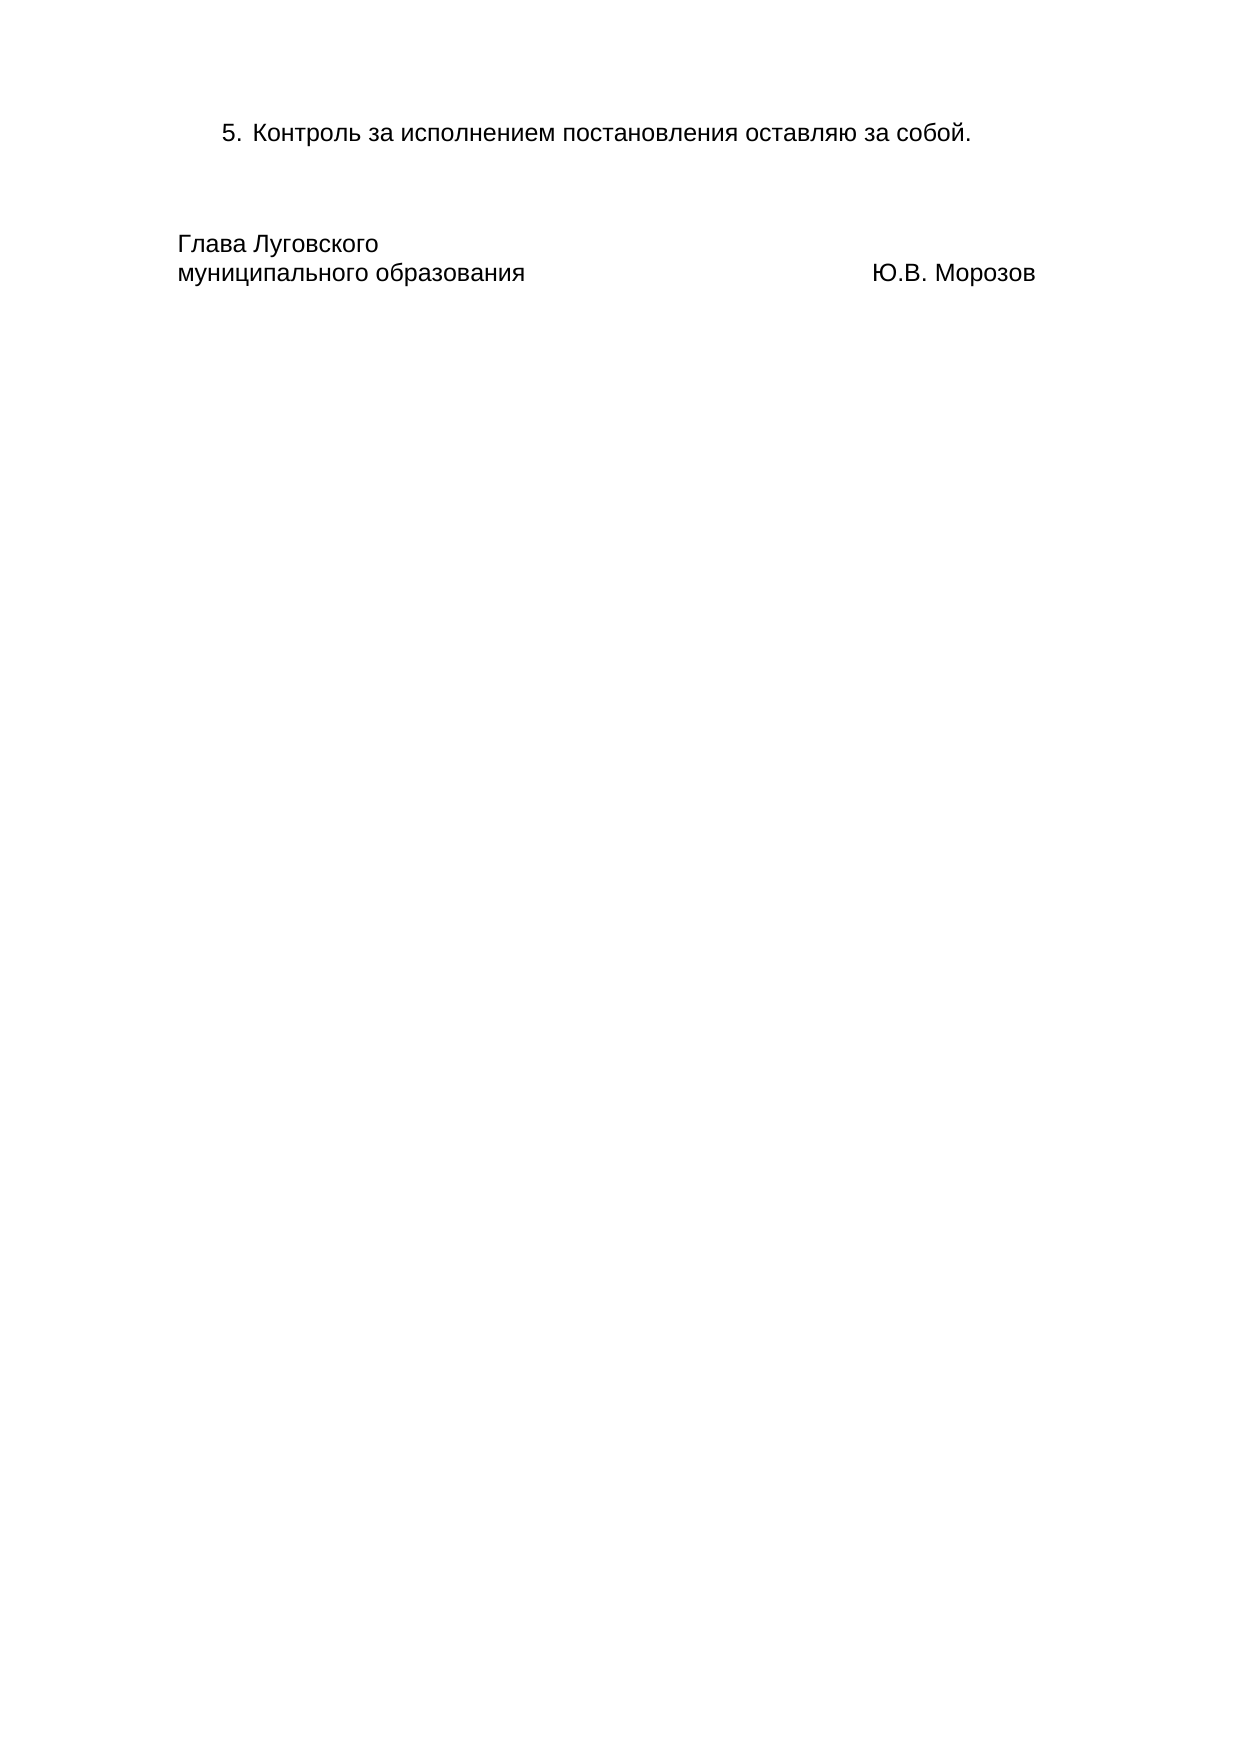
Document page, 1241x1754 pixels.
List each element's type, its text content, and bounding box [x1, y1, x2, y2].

text Глава Луговского [177, 229, 1152, 258]
list Контроль за исполнением постановления оставляю за собой. [222, 118, 1152, 147]
text муниципального образования Ю.В. Морозов [177, 258, 1152, 287]
